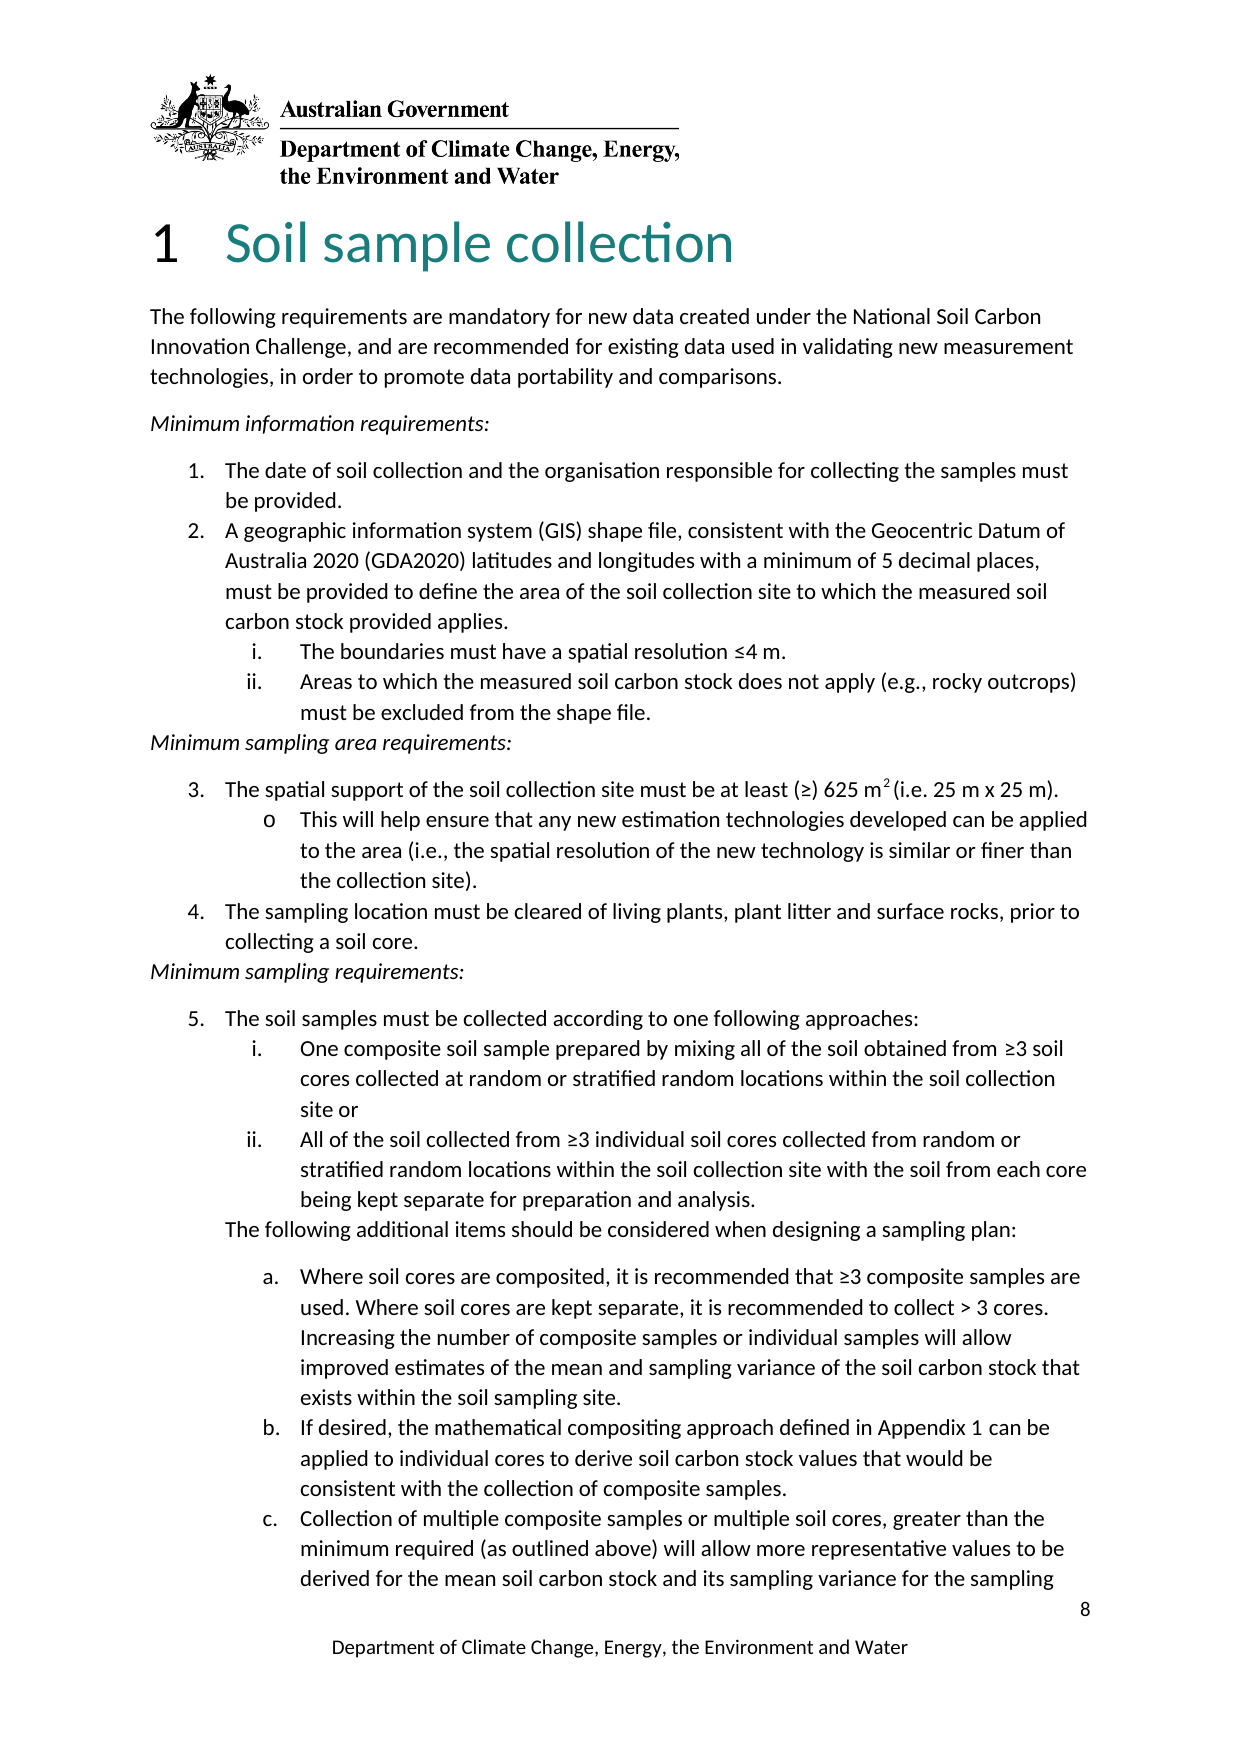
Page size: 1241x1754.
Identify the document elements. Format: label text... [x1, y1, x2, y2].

list The spatial support of the soil collection site must be at least (≥) 625 m2 (i.e. 25 m x 25 m). [187, 775, 1090, 803]
text The following additional items should be considered when designing a sampling plan: [150, 1216, 1090, 1243]
list Where soil cores are composited, it is recommended that ≥3 composite samples are used. Where soil cores are kept separate, it is recommended to collect > 3 cores. Increasing the number of composite samples or individual samples will allow improved estimates of the mean and sampling variance of the soil carbon stock that exists within the soil sampling site. [262, 1262, 1090, 1411]
text The following requirements are mandatory for new data created under the National Soil Carbon Innovation Challenge, and are recommended for existing data used in validating new measurement technologies, in order to promote data portability and comparisons. [150, 302, 1090, 390]
list The soil samples must be collected according to one following approaches: [187, 1004, 1090, 1032]
text Minimum sampling requirements: [150, 957, 1090, 985]
list The boundaries must have a spatial resolution ≤4 m. [262, 637, 1090, 665]
list This will help ensure that any new estimation technologies developed can be applied to the area (i.e., the spatial resolution of the new technology is similar or finer than the collection site). [262, 805, 1090, 894]
picture [150, 73, 679, 185]
subtitle Soil sample collection [150, 206, 1090, 277]
list A geographic information system (GIS) shape file, consistent with the Geocentric Datum of Australia 2020 (GDA2020) latitudes and longitudes with a minimum of 5 decimal places, must be provided to define the area of the soil collection site to which the measured soil carbon stock provided applies. [187, 516, 1090, 635]
text Minimum sampling area requirements: [150, 728, 1090, 756]
list One composite soil sample prepared by mixing all of the soil obtained from ≥3 soil cores collected at random or stratified random locations within the soil collection site or [262, 1034, 1090, 1123]
list The date of soil collection and the organisation responsible for collecting the samples must be provided. [187, 456, 1090, 514]
list Areas to which the measured soil carbon stock does not apply (e.g., rocky outcrops) must be excluded from the shape file. [262, 667, 1090, 726]
list If desired, the mathematical compositing approach defined in Appendix 10 can be applied to individual cores to derive soil carbon stock values that would be consistent with the collection of composite samples. [262, 1413, 1090, 1502]
list All of the soil collected from ≥3 individual soil cores collected from random or stratified random locations within the soil collection site with the soil from each core being kept separate for preparation and analysis. [262, 1125, 1090, 1213]
text Minimum information requirements: [150, 409, 1090, 437]
list The sampling location must be cleared of living plants, plant litter and surface rocks, prior to collecting a soil core. [187, 897, 1090, 955]
